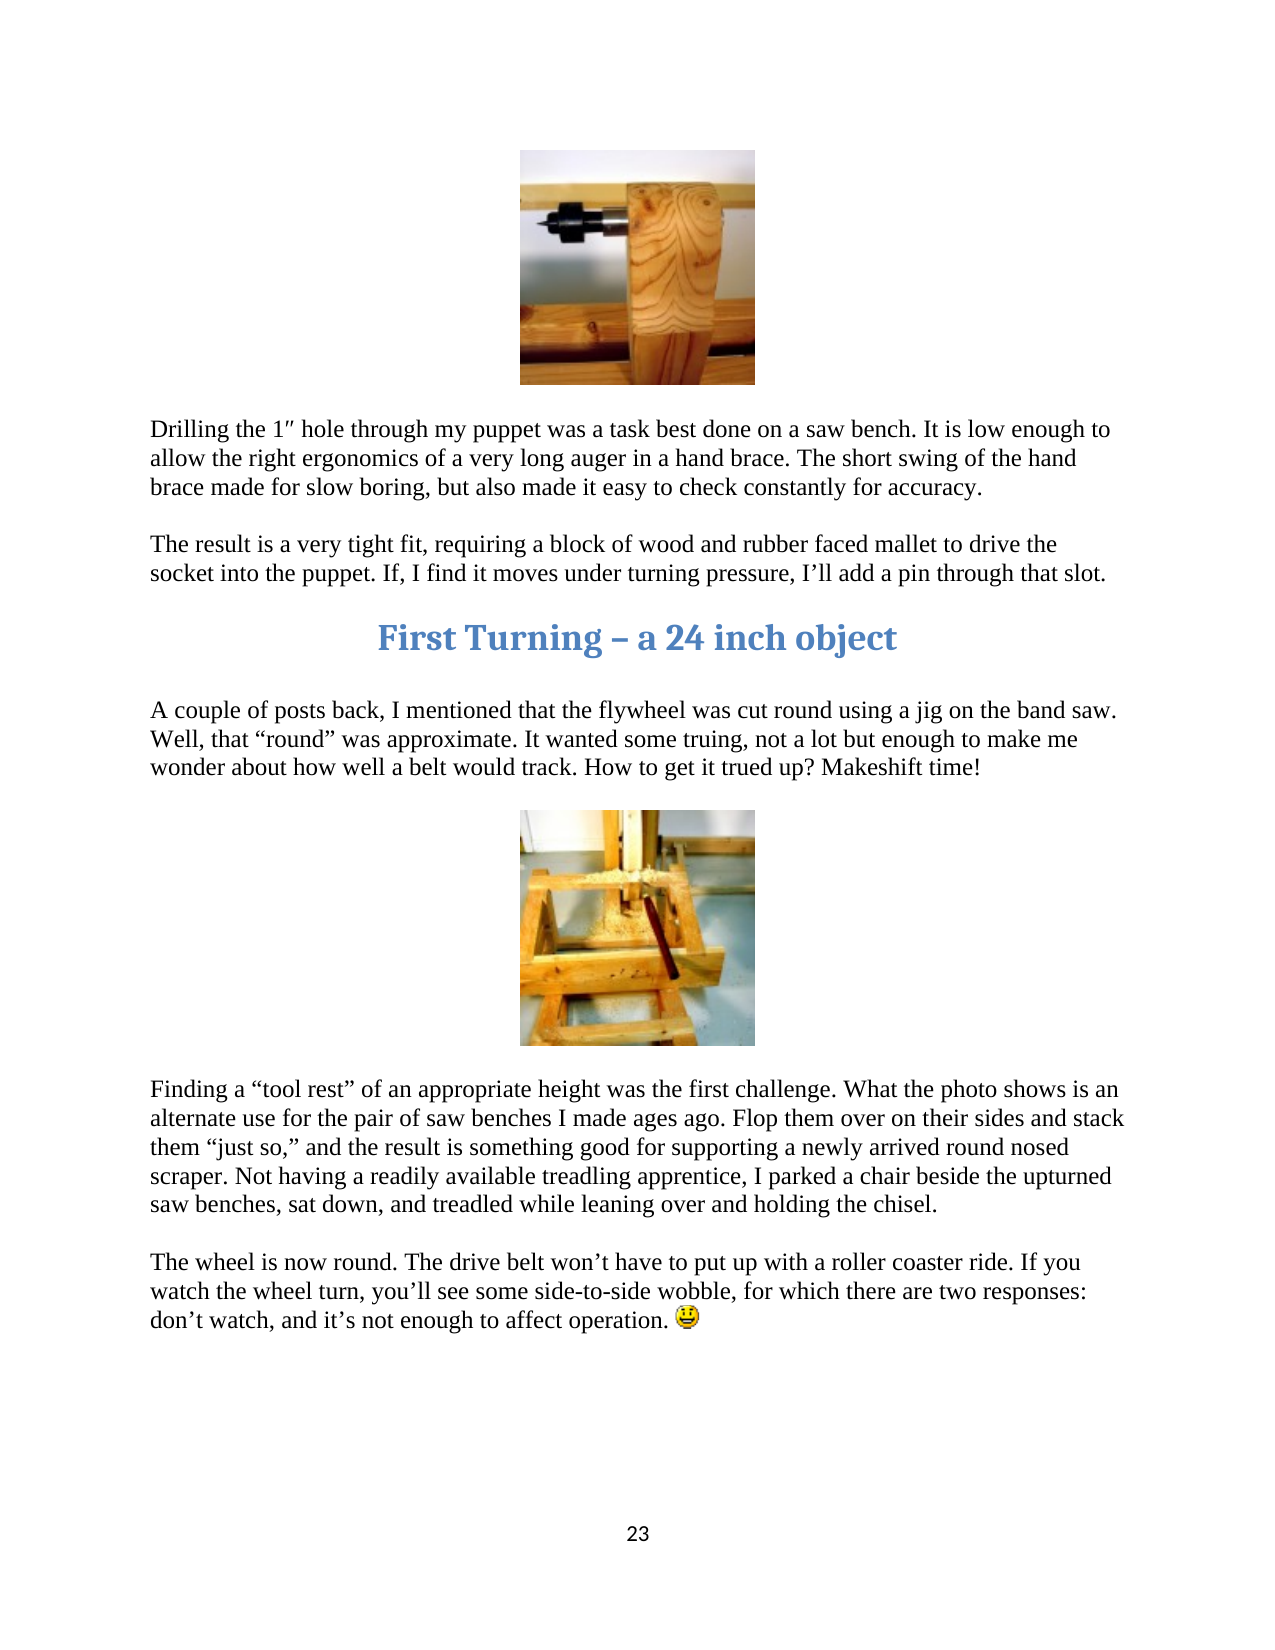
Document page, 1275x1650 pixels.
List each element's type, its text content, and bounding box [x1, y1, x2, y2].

text A couple of posts back, I mentioned that the flywheel was cut round using a jig on the band saw. Well, that “round” was approximate. It wanted some truing, not a lot but enough to make me wonder about how well a belt would track. How to get it trued up? Makeshift time! [150, 695, 1125, 781]
picture [520, 150, 755, 385]
text Drilling the 1″ hole through my puppet was a task best done on a saw bench. It is low enough to allow the right ergonomics of a very long auger in a hand brace. The short swing of the hand brace made for slow boring, but also made it easy to check constantly for accuracy. [150, 414, 1125, 500]
picture [520, 810, 755, 1046]
subtitle First Turning – a 24 inch object [150, 616, 1125, 659]
picture [675, 1305, 700, 1329]
text The result is a very tight fit, requiring a block of wood and rubber faced mallet to drive the socket into the puppet. If, I find it moves under turning pressure, I’ll add a pin through that slot. [150, 529, 1125, 587]
text The wheel is now round. The drive belt won’t have to put up with a roller coaster ride. If you watch the wheel turn, you’ll see some side-to-side wobble, for which there are two responses: don’t watch, and it’s not enough to affect operation. [150, 1247, 1125, 1334]
text Finding a “tool rest” of an appropriate height was the first challenge. What the photo shows is an alternate use for the pair of saw benches I made ages ago. Flop them over on their sides and stack them “just so,” and the result is something good for supporting a newly arrived round nosed scraper. Not having a readily available treadling apprentice, I parked a chair beside the upturned saw benches, sat down, and treadled while leaning over and holding the chisel. [150, 1074, 1125, 1218]
